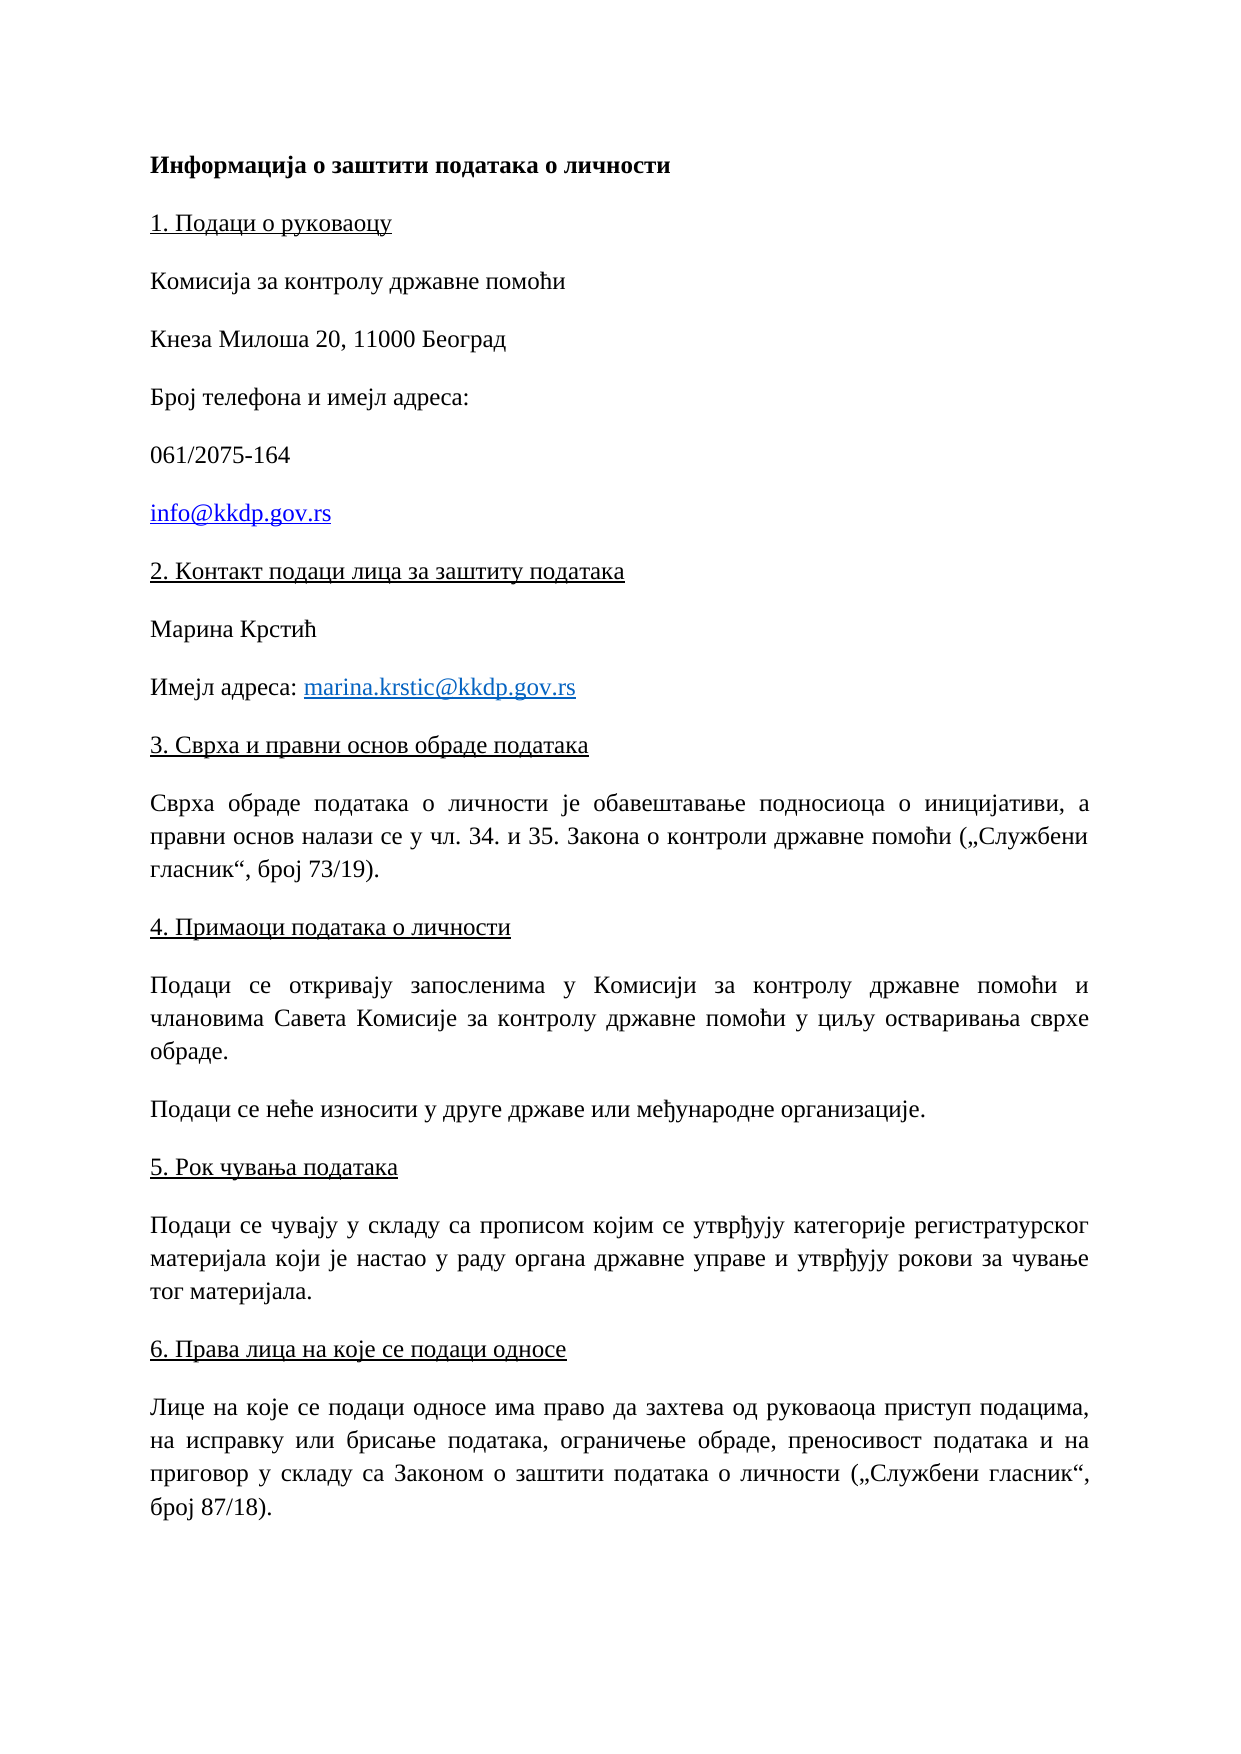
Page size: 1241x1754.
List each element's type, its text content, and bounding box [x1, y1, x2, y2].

text Комисија за контролу државне помоћи [150, 266, 1090, 295]
text 3. Сврха и правни основ обраде података [150, 730, 1090, 759]
text Подаци се неће износити у друге државе или међународне организације. [150, 1094, 1090, 1123]
text Лице на које се подаци односе има право да захтева од руковаоца приступ подацима, на исправку или брисање података, ограничење обраде, преносивост података и на приговор у складу са Законом о заштити података о личности („Службени гласник“, број 87/18). [150, 1392, 1090, 1520]
text 1. Подаци о руковаоцу [150, 208, 1090, 237]
text Кнеза Милоша 20, 11000 Београд [150, 324, 1090, 353]
text 6. Права лица на које се подаци односе [150, 1334, 1090, 1363]
text 2. Контакт подаци лица за заштиту података [150, 556, 1090, 585]
text Имејл адреса: marina.krstic@kkdp.gov.rs [150, 672, 1090, 701]
text Сврха обраде података о личности је обавештавање подносиоца о иницијативи, а правни основ налази се у чл. 34. и 35. Закона о контроли државне помоћи („Службени гласник“, број 73/19). [150, 788, 1090, 883]
text Број телефона и имејл адреса: [150, 382, 1090, 411]
text info@kkdp.gov.rs [150, 498, 1090, 527]
text Марина Крстић [150, 614, 1090, 643]
text 4. Примаоци података о личности [150, 912, 1090, 941]
text 061/2075-164 [150, 440, 1090, 469]
text Подаци се чувају у складу са прописом којим се утврђују категорије регистратурског материјала који је настао у раду органа државне управе и утврђују рокови за чување тог материјала. [150, 1210, 1090, 1305]
text Информација о заштити података о личности [150, 150, 1090, 179]
text Подаци се откривају запосленима у Комисији за контролу државне помоћи и члановима Савета Комисије за контролу државне помоћи у циљу остваривања сврхе обраде. [150, 970, 1090, 1065]
text 5. Рок чувања података [150, 1152, 1090, 1181]
